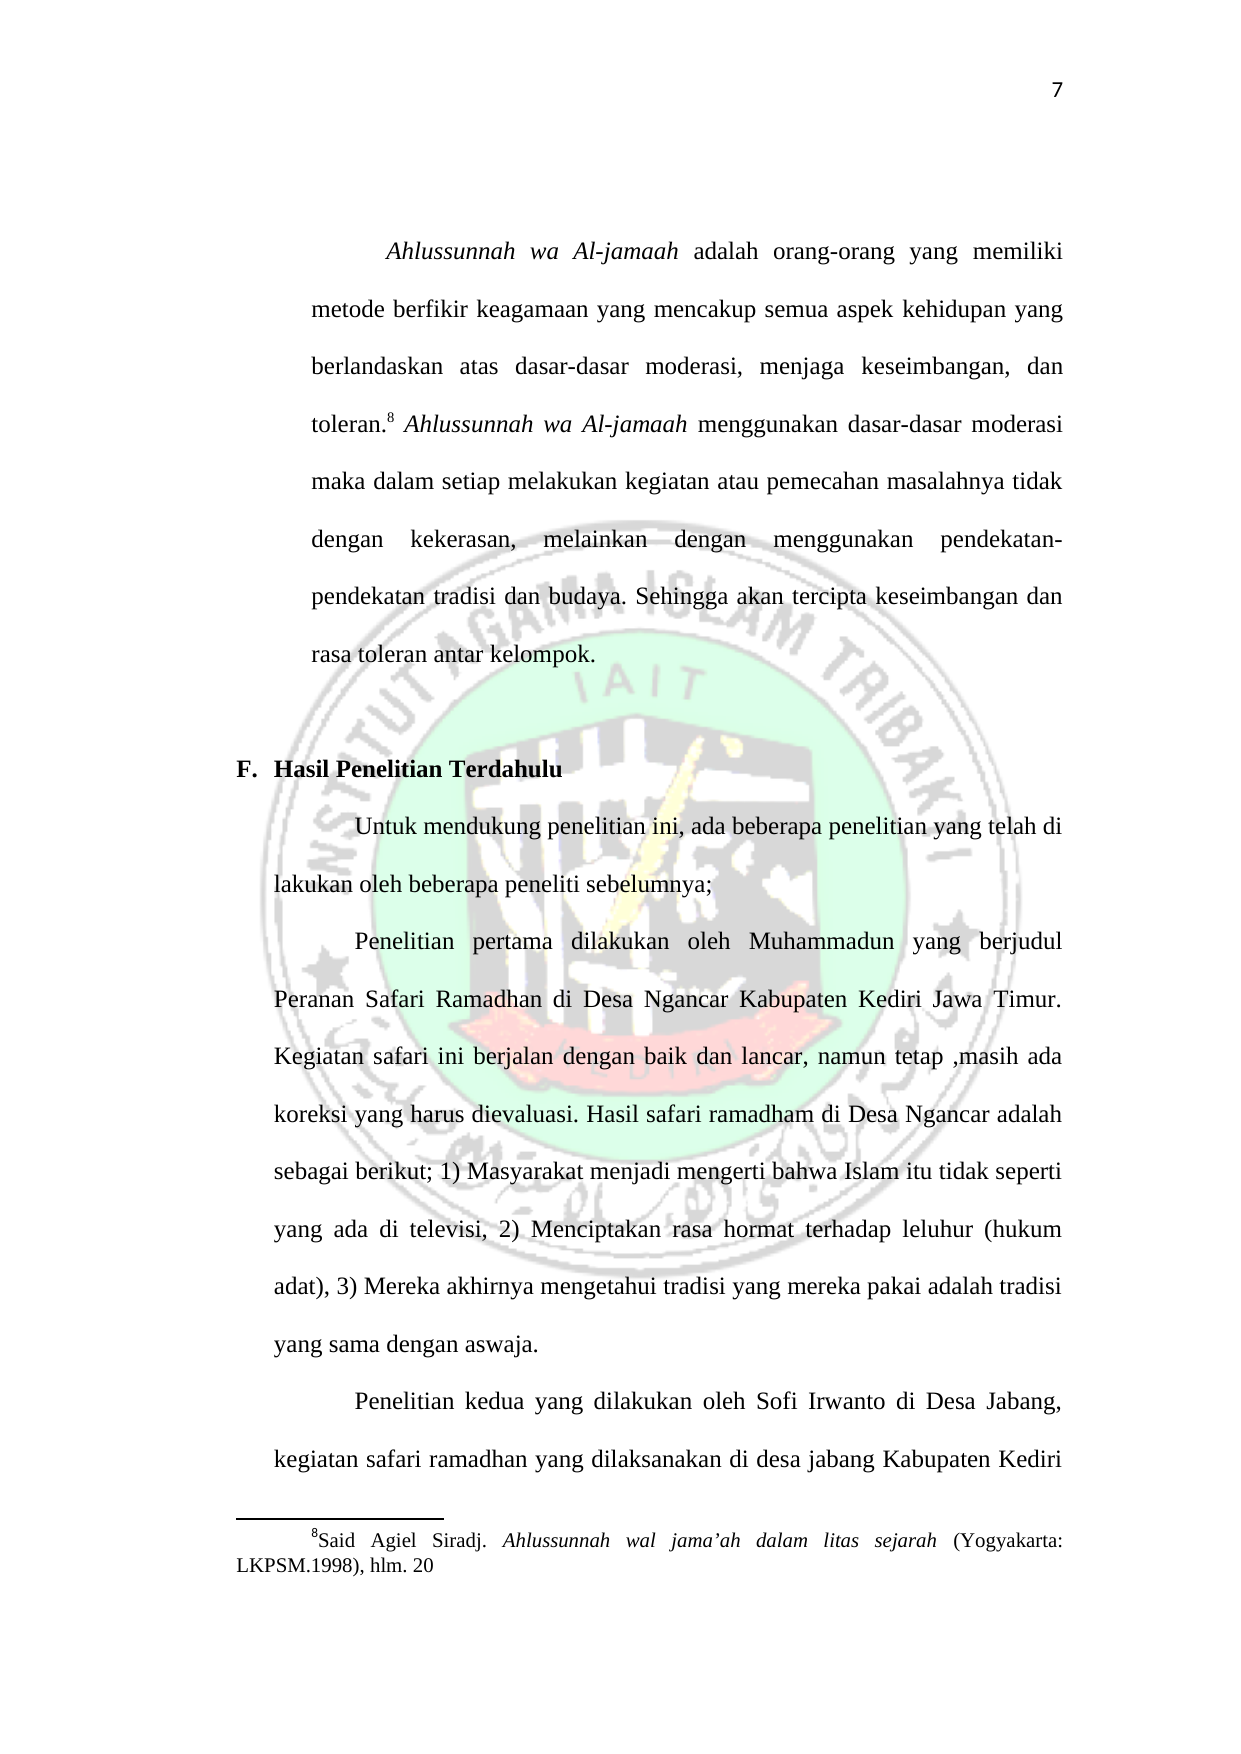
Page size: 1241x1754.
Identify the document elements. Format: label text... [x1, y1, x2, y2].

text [274, 1386, 1063, 1472]
text Untuk mendukung penelitian ini, ada beberapa penelitian yang telah di [274, 811, 1063, 840]
text Penelitian pertama dilakukan oleh Muhammadun yang berjudul Peranan Safari Ramadhan di Desa Ngancar Kabupaten Kediri Jawa Timur. Kegiatan safari ini berjalan dengan baik dan lancar, namun tetap ,masih ada koreksi yang harus dievaluasi. Hasil safari ramadham di Desa Ngancar adalah sebagai berikut; 1) Masyarakat menjadi mengerti bahwa Islam itu tidak seperti yang ada di televisi, 2) Menciptakan rasa hormat terhadap leluhur (hukum adat), 3) Mereka akhirnya mengetahui tradisi yang mereka pakai adalah tradisi yang sama dengan aswaja. [274, 926, 1063, 1357]
list Hasil Penelitian Terdahulu [236, 754, 1063, 782]
text lakukan oleh beberapa peneliti sebelumnya; [236, 869, 1063, 897]
text Ahlussunnah wa Al-jamaah adalah orang-orang yang memiliki metode berfikir keagamaan yang mencakup semua aspek kehidupan yang berlandaskan atas dasar-dasar moderasi, menjaga keseimbangan, dan toleran. Ahlussunnah wa Al-jamaah menggunakan dasar-dasar moderasi maka dalam setiap melakukan kegiatan atau pemecahan masalahnya tidak dengan kekerasan, melainkan dengan menggunakan pendekatan-pendekatan tradisi dan budaya. Sehingga akan tercipta keseimbangan dan rasa toleran antar kelompok. [311, 236, 1063, 667]
